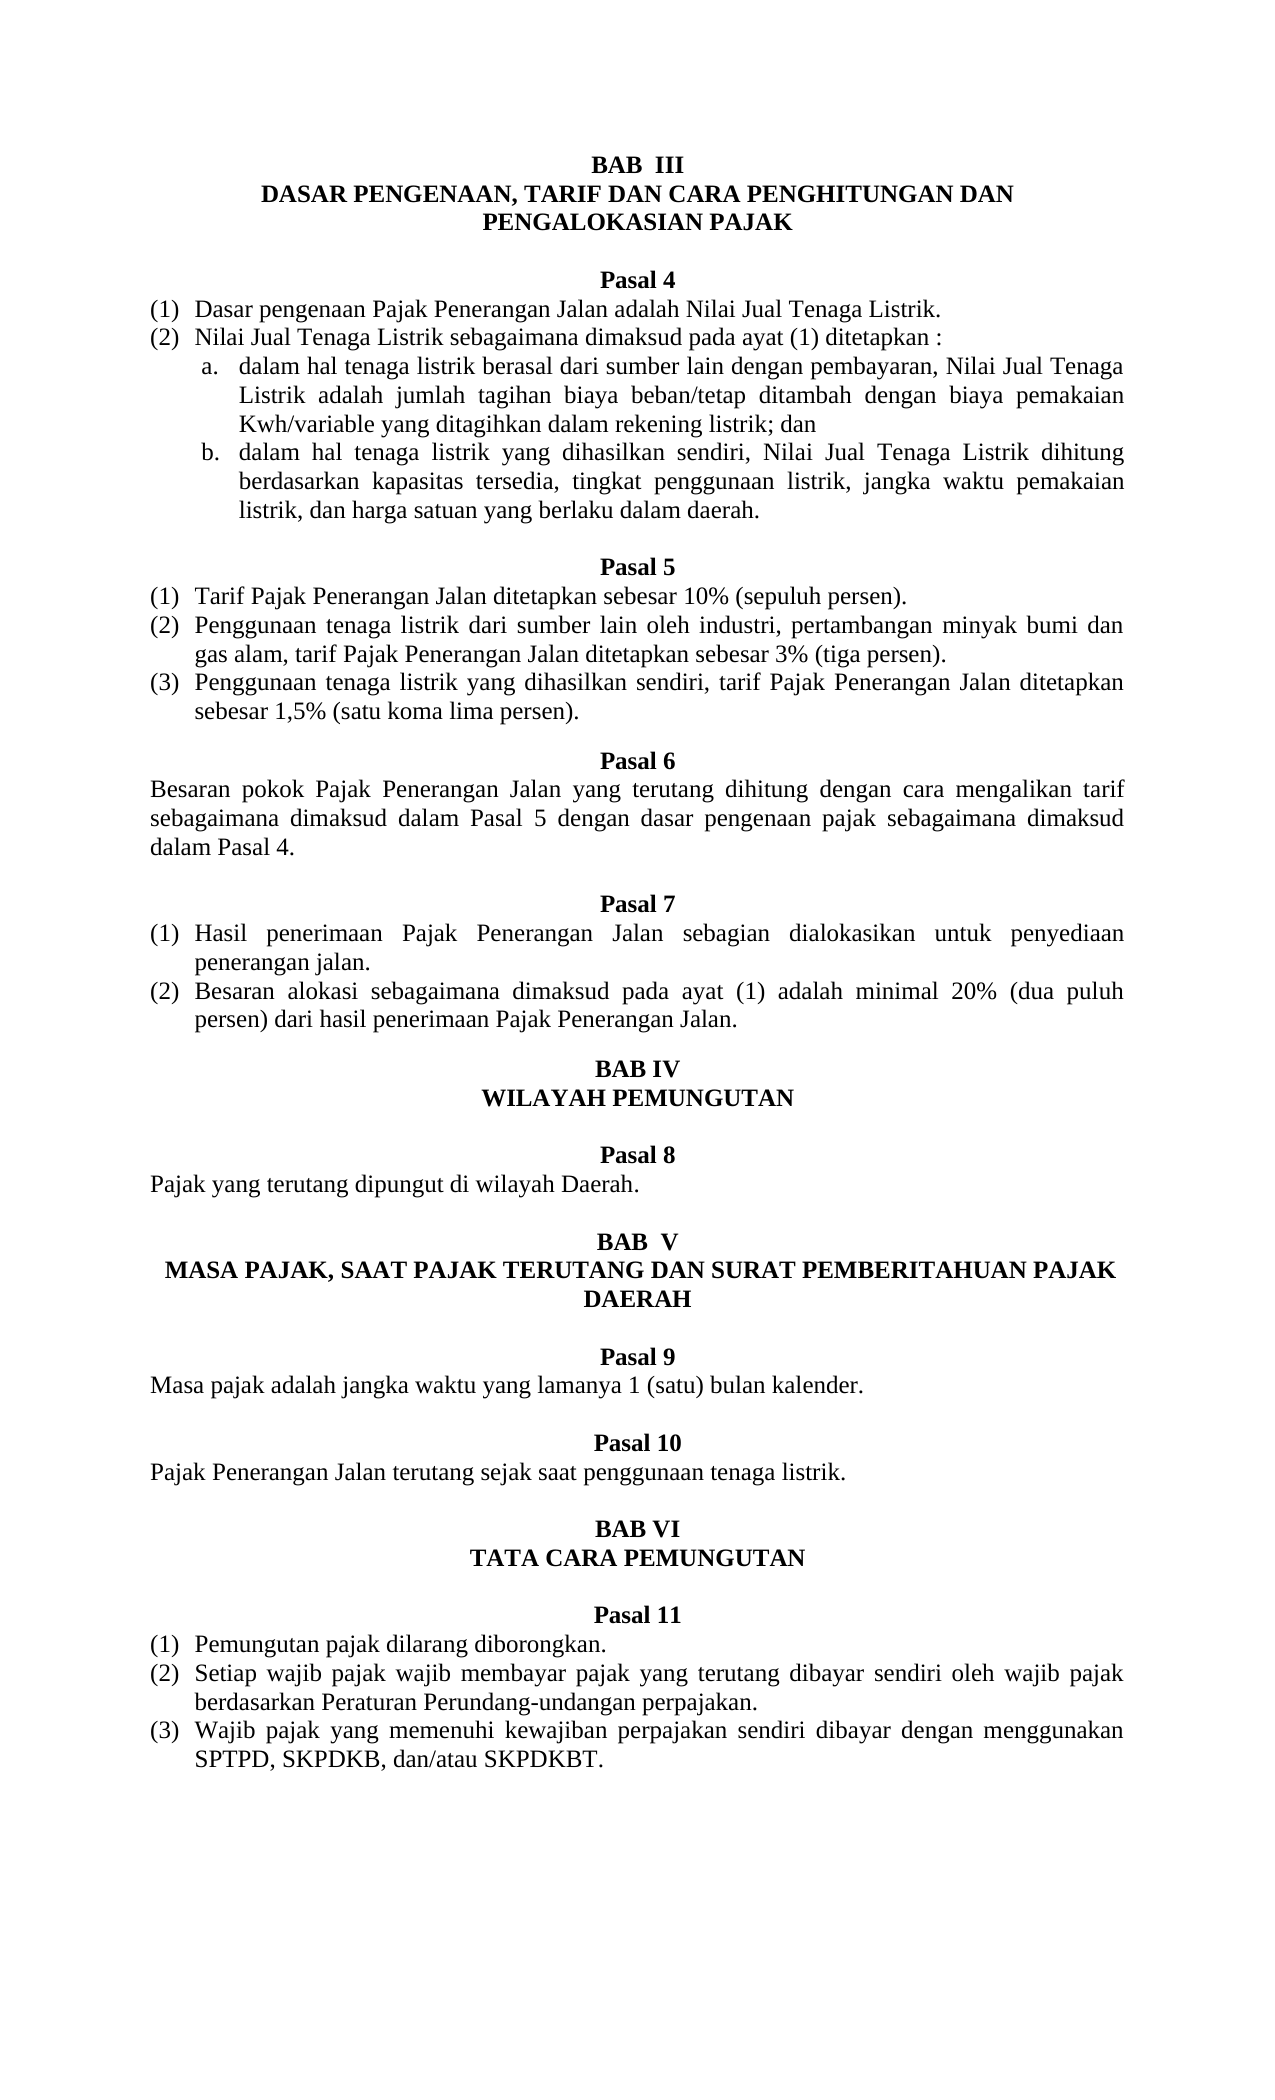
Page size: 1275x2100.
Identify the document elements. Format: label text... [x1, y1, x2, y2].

list dalam hal tenaga listrik yang dihasilkan sendiri, Nilai Jual Tenaga Listrik dihitung berdasarkan kapasitas tersedia, tingkat penggunaan listrik, jangka waktu pemakaian listrik, dan harga satuan yang berlaku dalam daerah. [201, 437, 1125, 524]
text Pajak Penerangan Jalan terutang sejak saat penggunaan tenaga listrik. [150, 1457, 1125, 1485]
list Penggunaan tenaga listrik yang dihasilkan sendiri, tarif Pajak Penerangan Jalan ditetapkan sebesar 1,5% (satu koma lima persen). [150, 667, 1125, 725]
list Tarif Pajak Penerangan Jalan ditetapkan sebesar 10% (sepuluh persen). [150, 581, 1125, 610]
text Pajak yang terutang dipungut di wilayah Daerah. [150, 1169, 1125, 1198]
text Pasal 7 [150, 889, 1125, 918]
text BAB VI [150, 1514, 1125, 1543]
list Besaran alokasi sebagaimana dimaksud pada ayat (1) adalah minimal 20% (dua puluh persen) dari hasil penerimaan Pajak Penerangan Jalan. [150, 976, 1125, 1033]
text Pasal 4 [150, 265, 1125, 294]
text BAB IV [150, 1054, 1125, 1083]
text Pasal 11 [150, 1600, 1125, 1629]
list Hasil penerimaan Pajak Penerangan Jalan sebagian dialokasikan untuk penyediaan penerangan jalan. [150, 918, 1125, 976]
list dalam hal tenaga listrik berasal dari sumber lain dengan pembayaran, Nilai Jual Tenaga Listrik adalah jumlah tagihan biaya beban/tetap ditambah dengan biaya pemakaian Kwh/variable yang ditagihkan dalam rekening listrik; dan [201, 351, 1125, 437]
text Pasal 6 [150, 746, 1125, 774]
text Pasal 10 [150, 1428, 1125, 1457]
text WILAYAH PEMUNGUTAN [150, 1083, 1125, 1112]
text Pasal 9 [150, 1342, 1125, 1370]
text Masa pajak adalah jangka waktu yang lamanya 1 (satu) bulan kalender. [150, 1370, 1125, 1399]
list Wajib pajak yang memenuhi kewajiban perpajakan sendiri dibayar dengan menggunakan SPTPD, SKPDKB, dan/atau SKPDKBT. [150, 1715, 1125, 1773]
text Besaran pokok Pajak Penerangan Jalan yang terutang dihitung dengan cara mengalikan tarif sebagaimana dimaksud dalam Pasal 5 dengan dasar pengenaan pajak sebagaimana dimaksud dalam Pasal 4. [150, 774, 1125, 861]
list Setiap wajib pajak wajib membayar pajak yang terutang dibayar sendiri oleh wajib pajak berdasarkan Peraturan Perundang-undangan perpajakan. [150, 1658, 1125, 1715]
list Nilai Jual Tenaga Listrik sebagaimana dimaksud pada ayat (1) ditetapkan : [150, 322, 1125, 351]
text Pasal 5 [150, 552, 1125, 581]
text Pasal 8 [150, 1140, 1125, 1169]
text DASAR PENGENAAN, TARIF DAN CARA PENGHITUNGAN DAN PENGALOKASIAN PAJAK [150, 179, 1125, 236]
text BAB V [150, 1227, 1125, 1255]
list Pemungutan pajak dilarang diborongkan. [150, 1629, 1125, 1658]
list Dasar pengenaan Pajak Penerangan Jalan adalah Nilai Jual Tenaga Listrik. [150, 294, 1125, 322]
text MASA PAJAK, SAAT PAJAK TERUTANG DAN SURAT PEMBERITAHUAN PAJAK DAERAH [150, 1255, 1125, 1313]
text BAB III [150, 150, 1125, 179]
text TATA CARA PEMUNGUTAN [150, 1543, 1125, 1572]
list Penggunaan tenaga listrik dari sumber lain oleh industri, pertambangan minyak bumi dan gas alam, tarif Pajak Penerangan Jalan ditetapkan sebesar 3% (tiga persen). [150, 610, 1125, 667]
